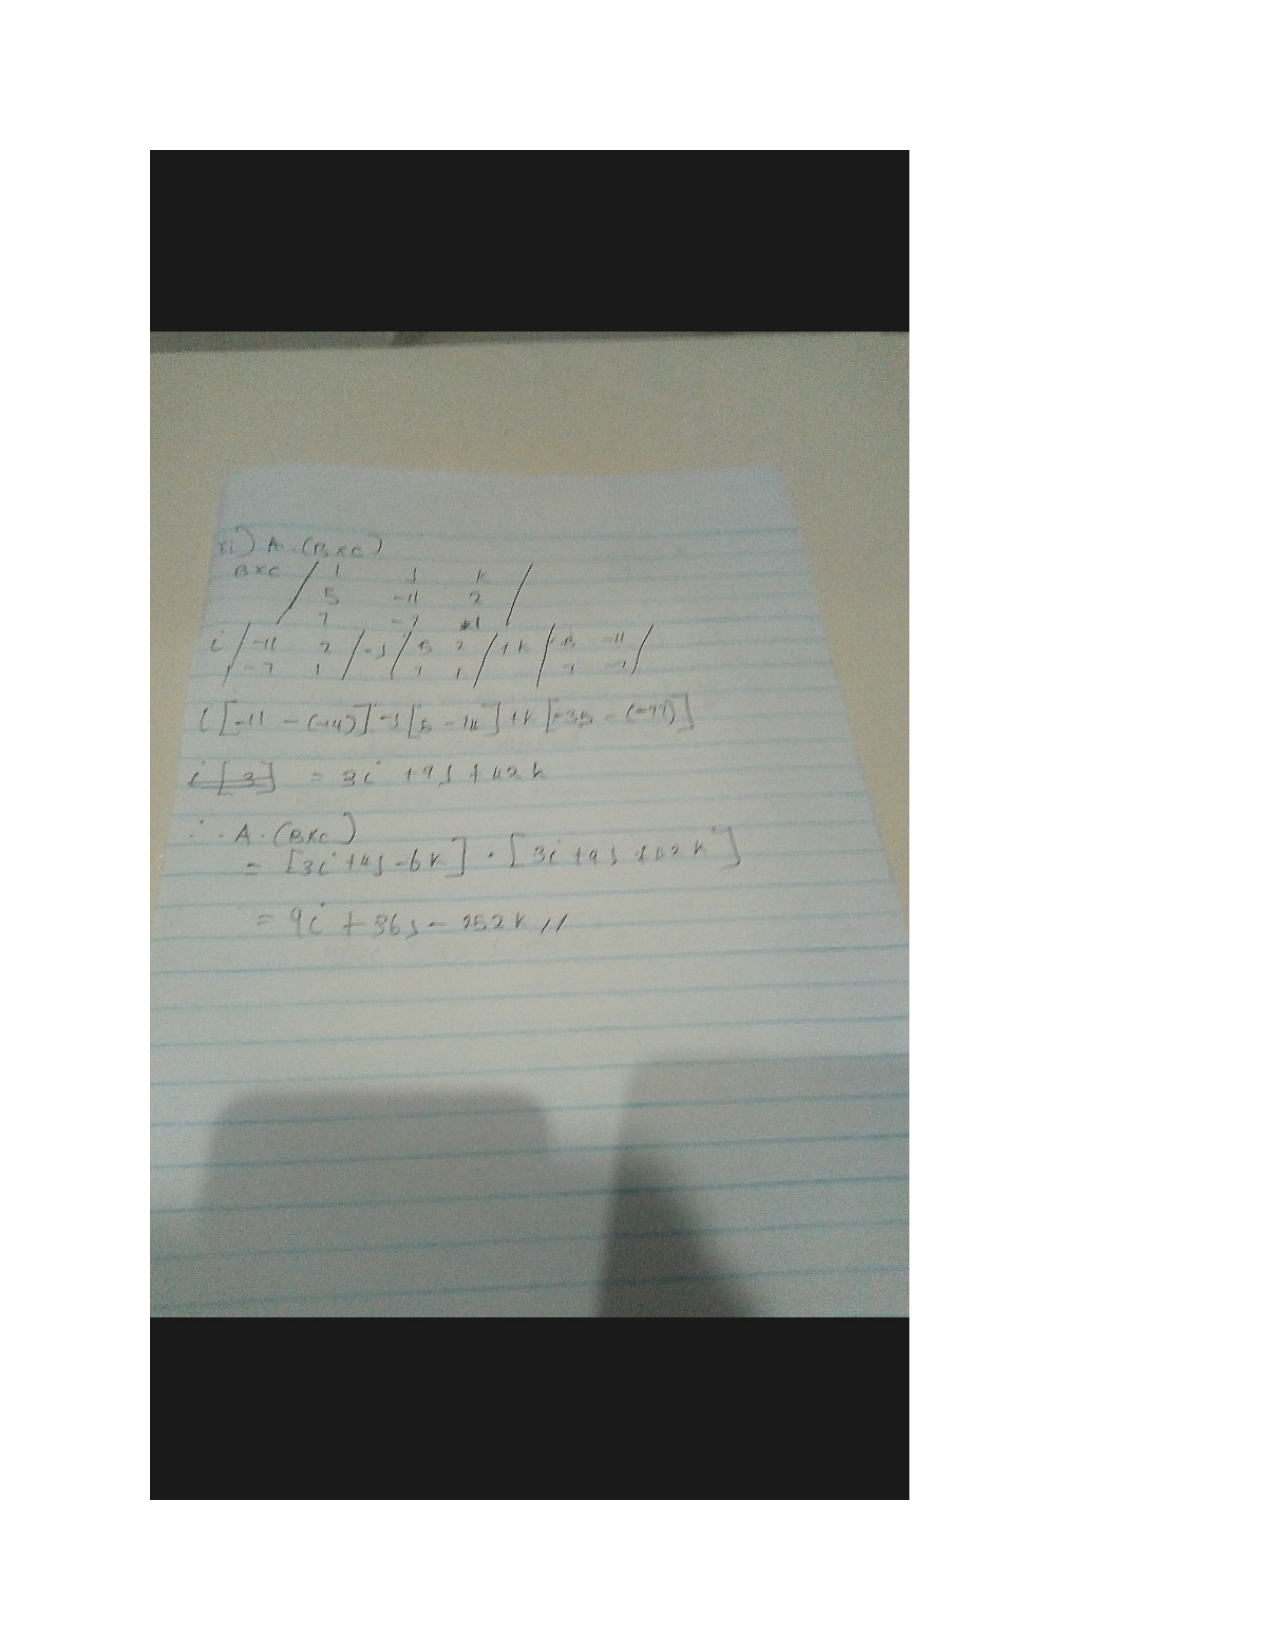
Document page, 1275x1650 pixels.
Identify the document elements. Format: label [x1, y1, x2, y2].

picture [150, 150, 910, 1500]
